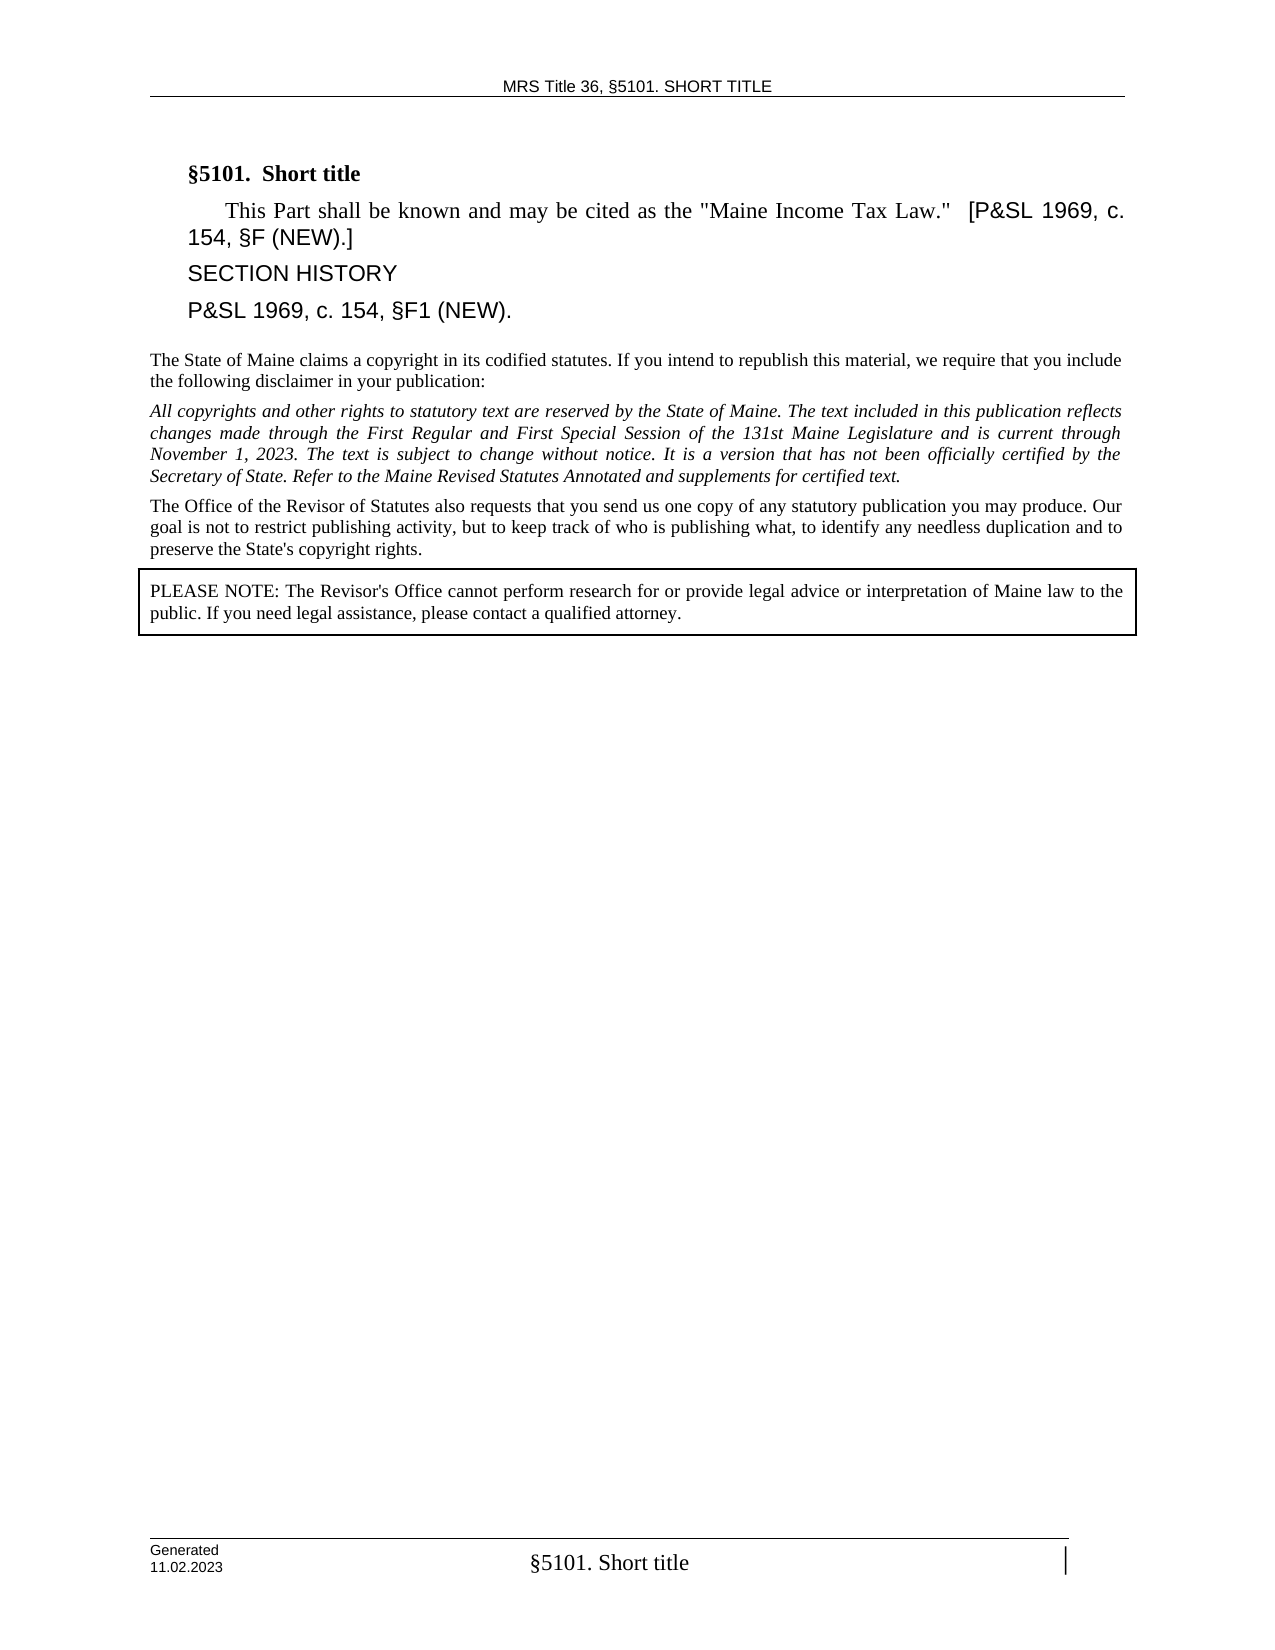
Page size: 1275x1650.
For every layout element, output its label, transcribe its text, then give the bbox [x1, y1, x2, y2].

text P&SL 1969, c. 154, §F1 (NEW). [187, 297, 1125, 323]
text The State of Maine claims a copyright in its codified statutes. If you intend to republish this material, we require that you include the following disclaimer in your publication: [150, 348, 1125, 392]
text The Office of the Revisor of Statutes also requests that you send us one copy of any statutory publication you may produce. Our goal is not to restrict publishing activity, but to keep track of who is publishing what, to identify any needless duplication and to preserve the State's copyright rights. [150, 494, 1125, 559]
text All copyrights and other rights to statutory text are reserved by the State of Maine. The text included in this publication reflects changes made through the First Regular and First Special Session of the 131st Maine Legislature and is current through November 1, 2023 . The text is subject to change without notice. It is a version that has not been officially certified by the Secretary of State. Refer to the Maine Revised Statutes Annotated and supplements for certified text. [150, 400, 1125, 486]
text §5101. Short title [187, 160, 1125, 187]
text SECTION HISTORY [187, 260, 1125, 287]
text This Part shall be known and may be cited as the "Maine Income Tax Law." [P&SL 1969, c. 154, §F (NEW).] [187, 197, 1125, 250]
text PLEASE NOTE: The Revisor's Office cannot perform research for or provide legal advice or interpretation of Maine law to the public. If you need legal assistance, please contact a qualified attorney. [140, 570, 1135, 634]
